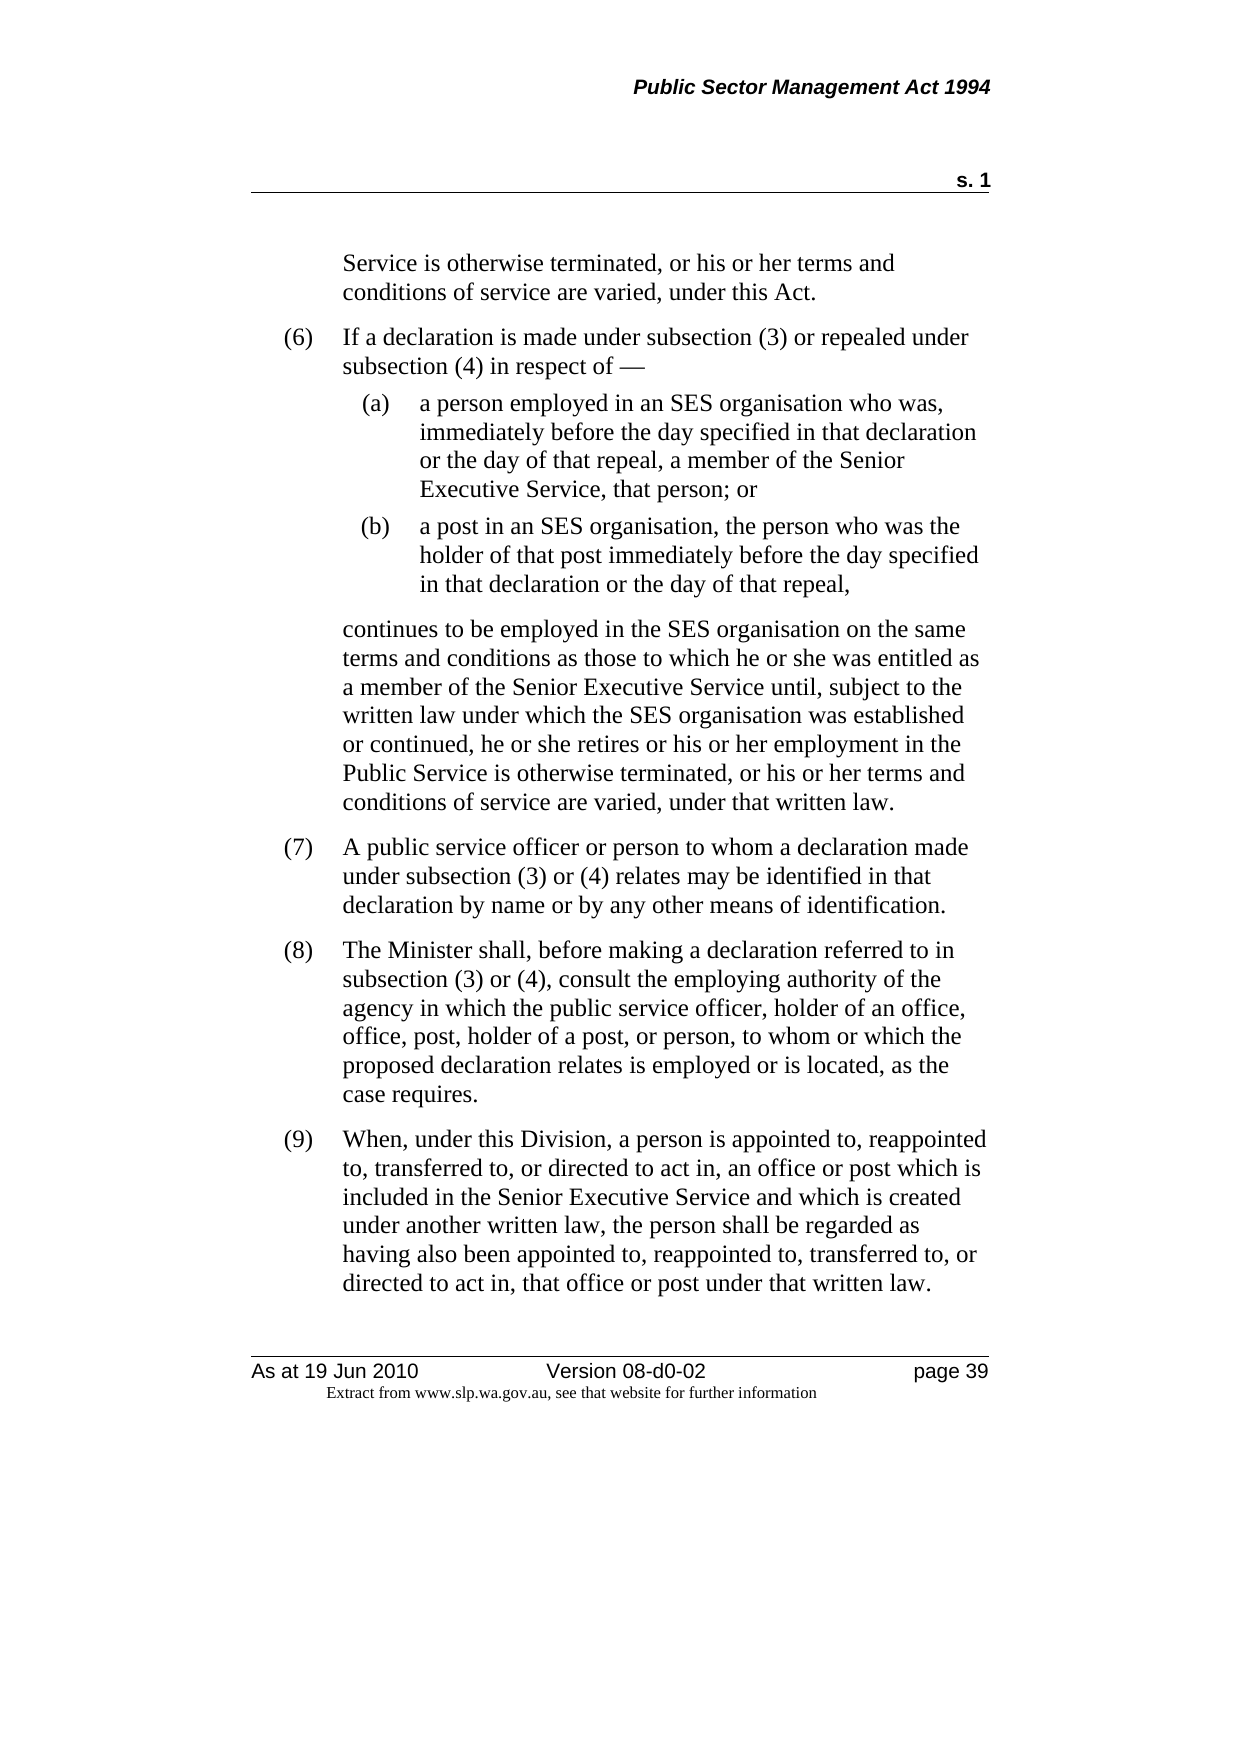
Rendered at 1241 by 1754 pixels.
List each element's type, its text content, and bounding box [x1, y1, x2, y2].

text (a) a person employed in an SES organisation who was, immediately before the day specified in that declaration or the day of that repeal, a member of the Senior Executive Service, that person; or [251, 388, 989, 503]
text (7) A public service officer or person to whom a declaration made under subsection (3) or (4) relates may be identified in that declaration by name or by any other means of identification. [251, 832, 989, 918]
text (b) a post in an SES organisation, the person who was the holder of that post immediately before the day specified in that declaration or the day of that repeal, [251, 511, 989, 598]
text (9) When, under this Division, a person is appointed to, reappointed to, transferred to, or directed to act in, an office or post which is included in the Senior Executive Service and which is created under another written law, the person shall be regarded as having also been appointed to, reappointed to, transferred to, or directed to act in, that office or post under that written law. [251, 1124, 989, 1297]
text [251, 248, 989, 306]
text (6) If a declaration is made under subsection (3) or repealed under subsection (4) in respect of — [251, 322, 989, 380]
text continues to be employed in the SES organisation on the same terms and conditions as those to which he or she was entitled as a member of the Senior Executive Service until, subject to the written law under which the SES organisation was established or continued, he or she retires or his or her employment in the Public Service is otherwise terminated, or his or her terms and conditions of service are varied, under that written law. [251, 614, 989, 816]
text (8) The Minister shall, before making a declaration referred to in subsection (3) or (4), consult the employing authority of the agency in which the public service officer, holder of an office, office, post, holder of a post, or person, to whom or which the proposed declaration relates is employed or is located, as the case requires. [251, 935, 989, 1108]
